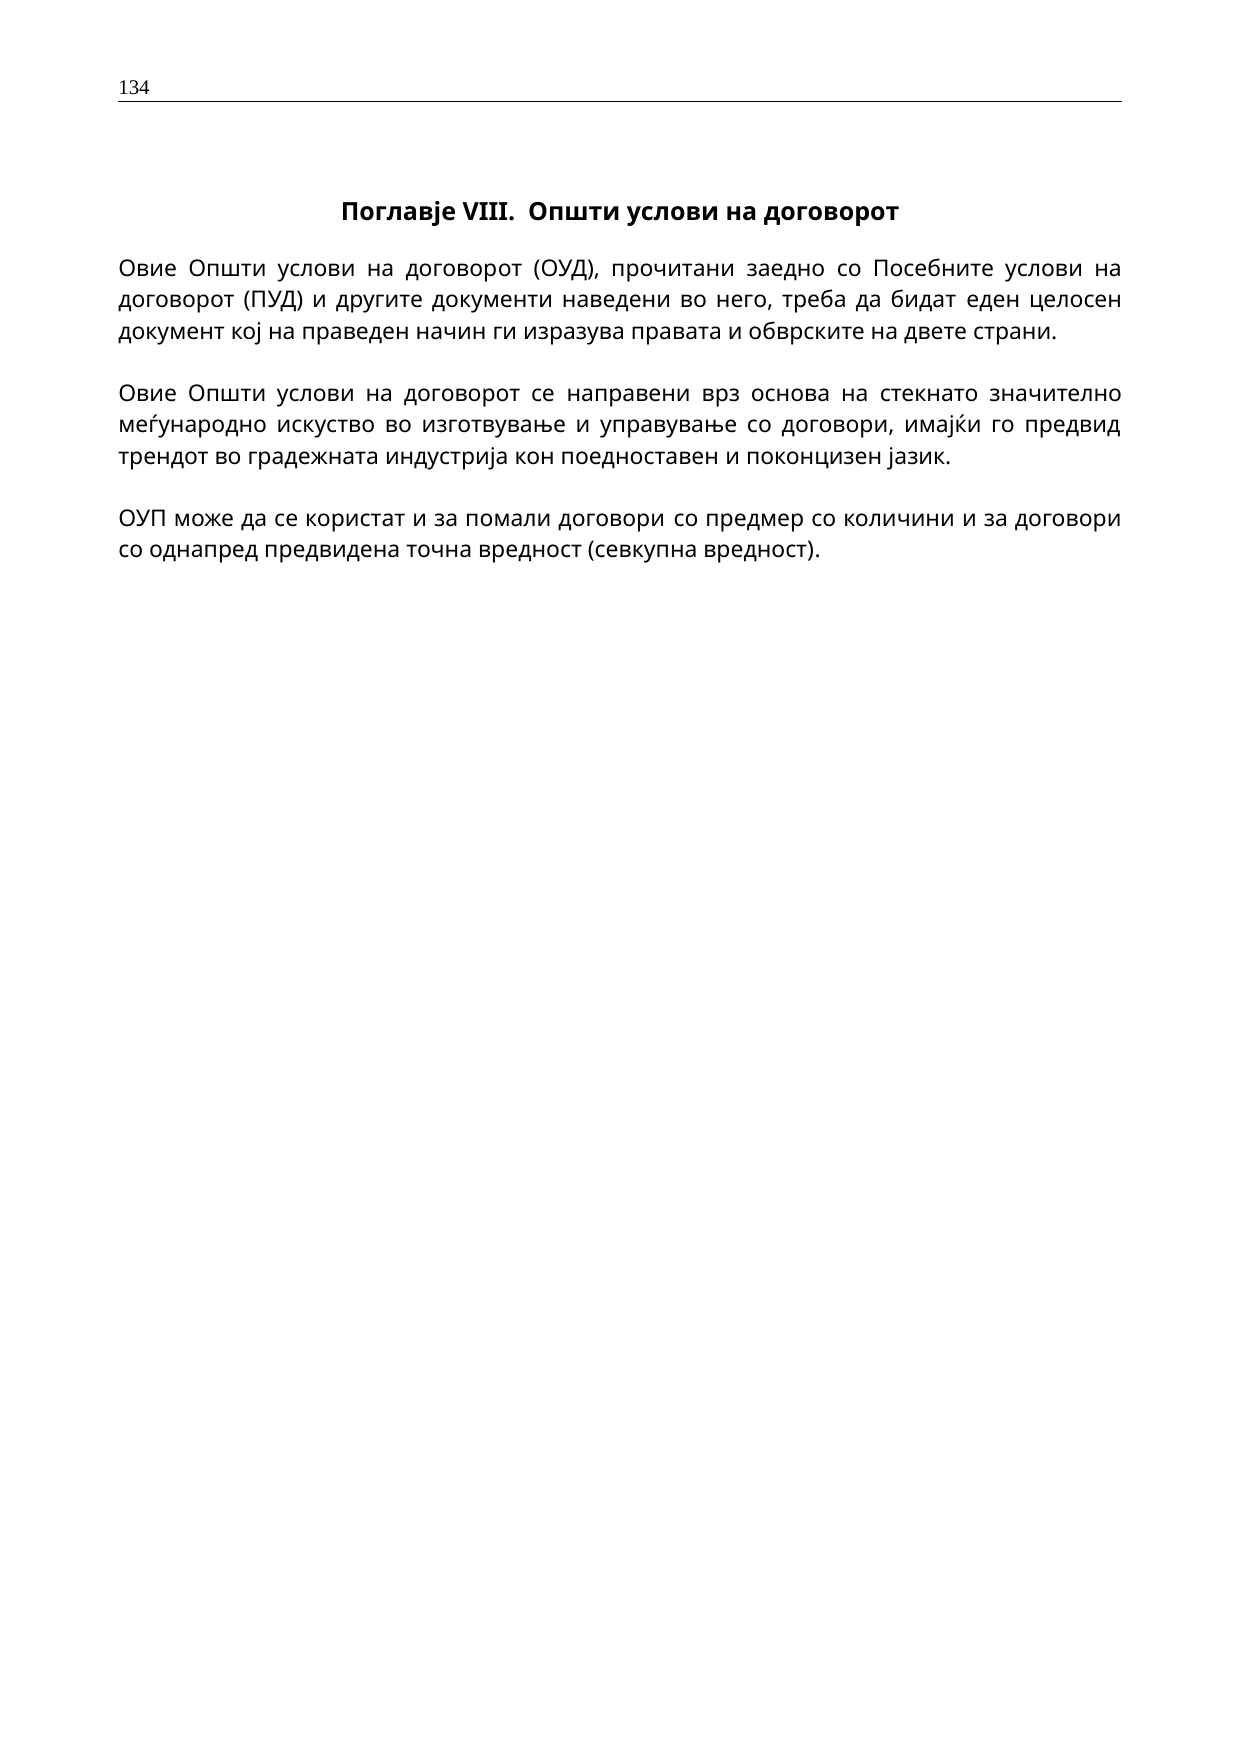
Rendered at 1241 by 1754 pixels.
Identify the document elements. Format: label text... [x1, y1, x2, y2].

subtitle Поглавје VIII. Општи услови на договорот [118, 193, 1122, 227]
text ОУП може да се користат и за помали договори со предмер со количини и за договори со однапред предвидена точна вредност (севкупна вредност). [118, 502, 1122, 565]
text Овие Општи услови на договорот се направени врз основа на стекнато значително меѓународно искуство во изготвување и управување со договори, имајќи го предвид трендот во градежната индустрија кон поедноставен и поконцизен јазик. [118, 377, 1122, 471]
text Овие Општи услови на договорот (ОУД), прочитани заедно со Посебните услови на договорот (ПУД) и другите документи наведени во него, треба да бидат еден целосен документ кој на праведен начин ги изразува правата и обврските на двете страни. [118, 252, 1122, 346]
